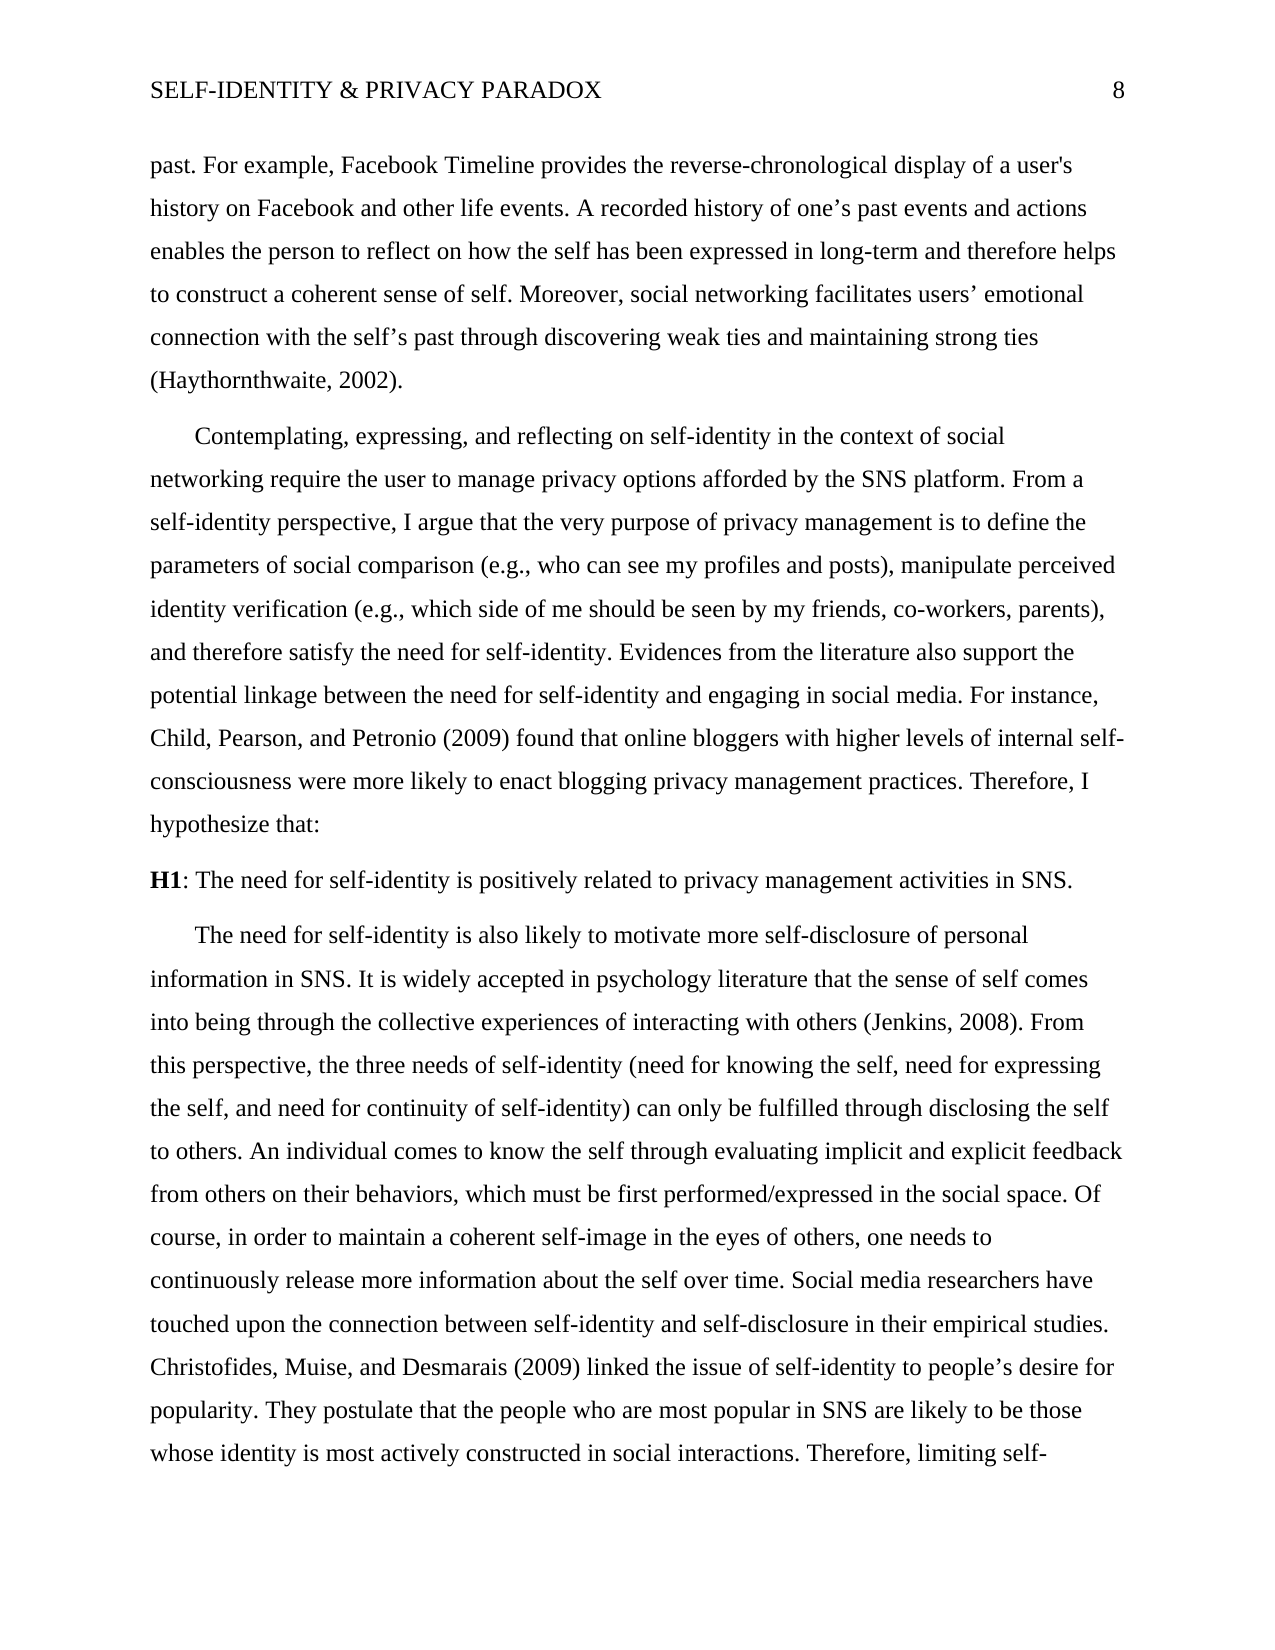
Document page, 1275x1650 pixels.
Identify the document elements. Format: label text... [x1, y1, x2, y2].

text H1: The need for self-identity is positively related to privacy management activities in SNS. [150, 865, 1125, 894]
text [150, 150, 1125, 394]
text Contemplating, expressing, and reflecting on self-identity in the context of social networking require the user to manage privacy options afforded by the SNS platform. From a self-identity perspective, I argue that the very purpose of privacy management is to define the parameters of social comparison (e.g., who can see my profiles and posts), manipulate perceived identity verification (e.g., which side of me should be seen by my friends, co-workers, parents), and therefore satisfy the need for self-identity. Evidences from the literature also support the potential linkage between the need for self-identity and engaging in social media. For instance, Child, Pearson, and Petronio (2009) found that online bloggers with higher levels of internal self-consciousness were more likely to enact blogging privacy management practices. Therefore, I hypothesize that: [150, 421, 1125, 838]
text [150, 921, 1125, 1467]
